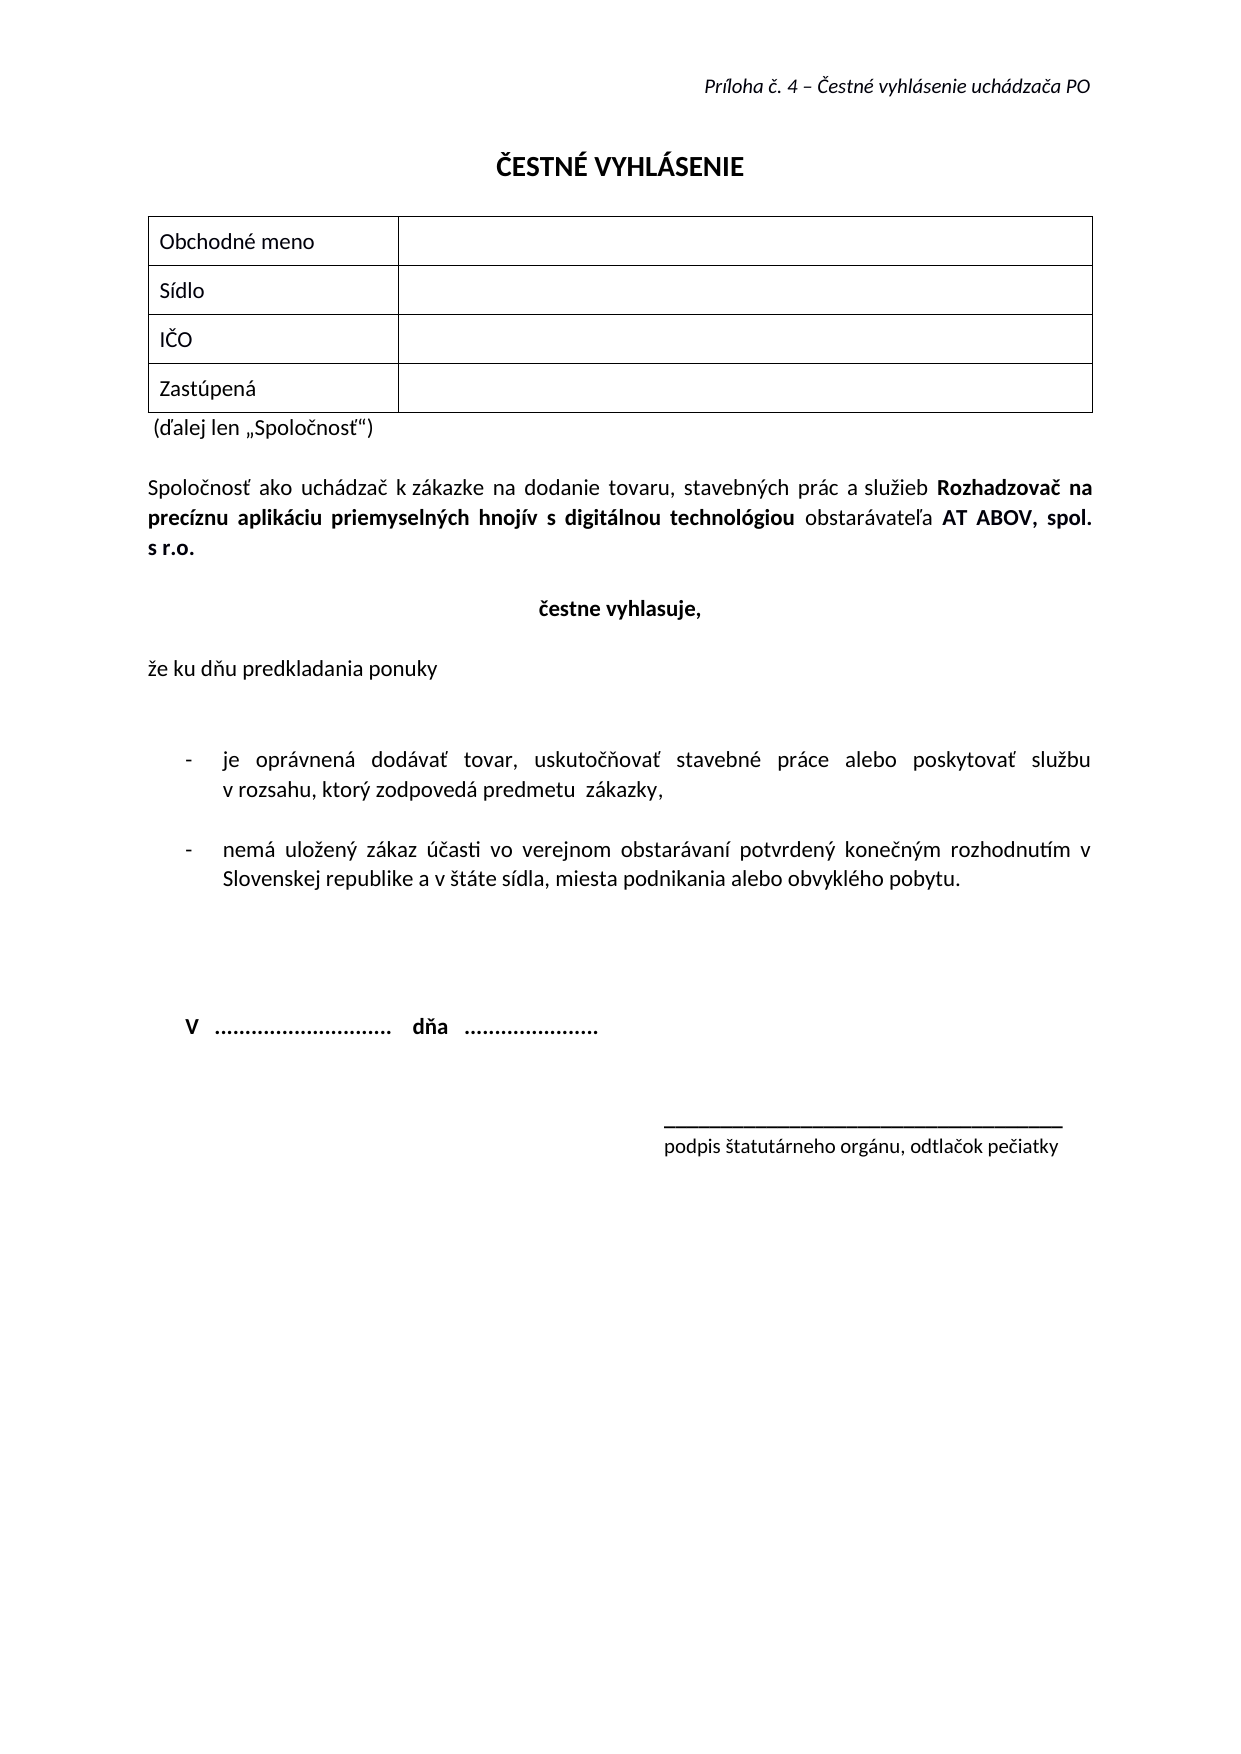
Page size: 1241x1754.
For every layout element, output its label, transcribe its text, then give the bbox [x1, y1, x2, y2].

list ___________________________________ [223, 1103, 1093, 1131]
text že ku dňu predkladania ponuky [148, 654, 1093, 682]
text Spoločnosť ako uchádzač k zákazke na dodanie tovaru, stavebných prác a služieb Rozhadzovač na precíznu aplikáciu priemyselných hnojív s digitálnou technológiou obstarávateľa AT ABOV, spol. s r.o. [148, 473, 1093, 562]
text čestne vyhlasuje, [148, 594, 1093, 622]
text (ďalej len „Spoločnosť“) [148, 413, 1093, 441]
table_cell IČO [149, 315, 398, 363]
table_header [399, 217, 1092, 265]
table_header Obchodné meno [149, 217, 398, 265]
list podpis štatutárneho orgánu, odtlačok pečiatky [591, 1133, 1093, 1159]
table_cell [399, 364, 1092, 412]
table_cell [399, 266, 1092, 314]
table_cell Sídlo [149, 266, 398, 314]
table_cell Zastúpená [149, 364, 398, 412]
text V ............................. dňa ...................... [185, 1012, 1093, 1041]
table_cell [399, 315, 1092, 363]
list nemá uložený zákaz účasti vo verejnom obstarávaní potvrdený konečným rozhodnutím v Slovenskej republike a v štáte sídla, miesta podnikania alebo obvyklého pobytu. [185, 836, 1093, 892]
list je oprávnená dodávať tovar, uskutočňovať stavebné práce alebo poskytovať službu v rozsahu, ktorý zodpovedá predmetu zákazky, [185, 745, 1093, 803]
text ČESTNÉ VYHLÁSENIE [148, 148, 1093, 183]
